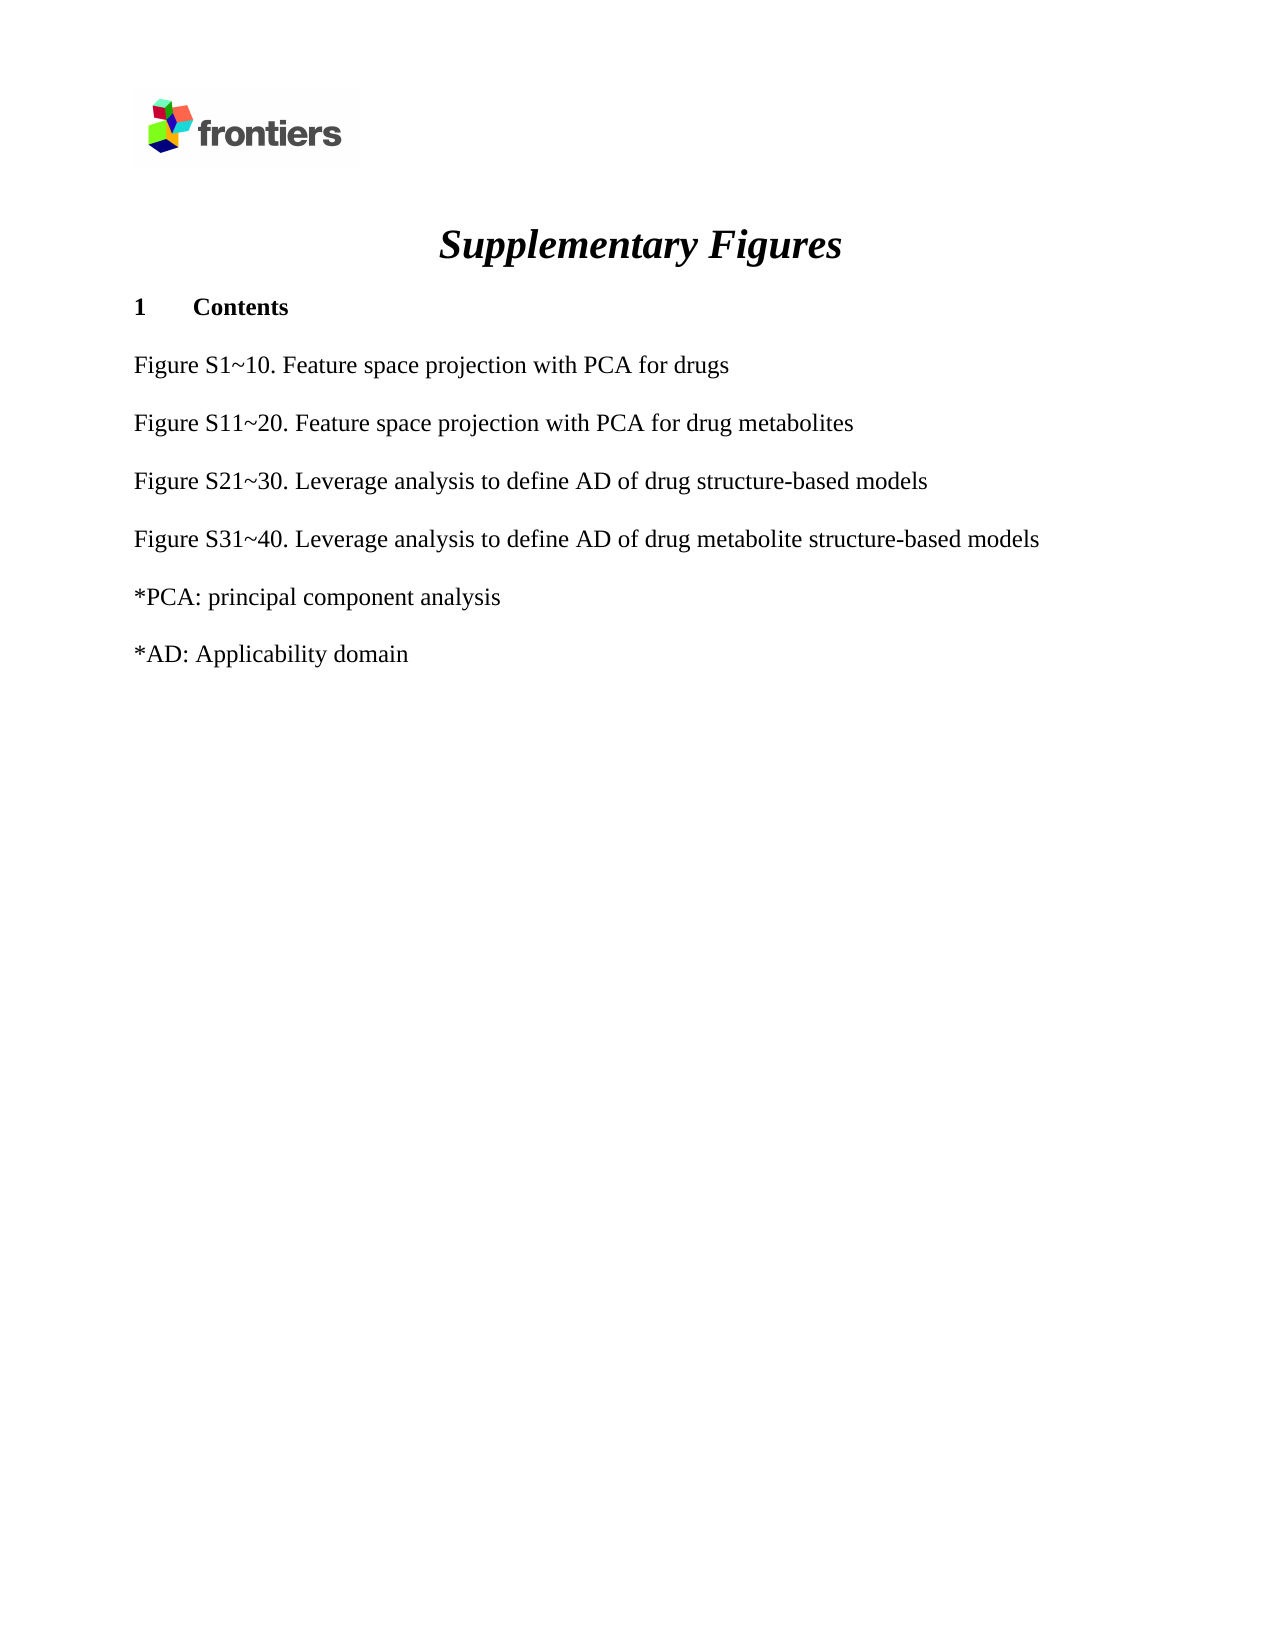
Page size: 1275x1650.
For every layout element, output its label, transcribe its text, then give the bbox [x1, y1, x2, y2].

text Figure S31~40. Leverage analysis to define AD of drug metabolite structure-based models [133, 524, 1152, 552]
subtitle Contents [133, 292, 1152, 321]
text Figure S1~10. Feature space projection with PCA for drugs [133, 350, 1152, 379]
picture [133, 87, 361, 169]
text Figure S21~30. Leverage analysis to define AD of drug structure-based models [133, 466, 1152, 494]
text *AD: Applicability domain [133, 639, 1152, 668]
text *PCA: principal component analysis [133, 582, 1152, 610]
text Supplementary Figures [133, 219, 1152, 267]
text Figure S11~20. Feature space projection with PCA for drug metabolites [133, 408, 1152, 437]
